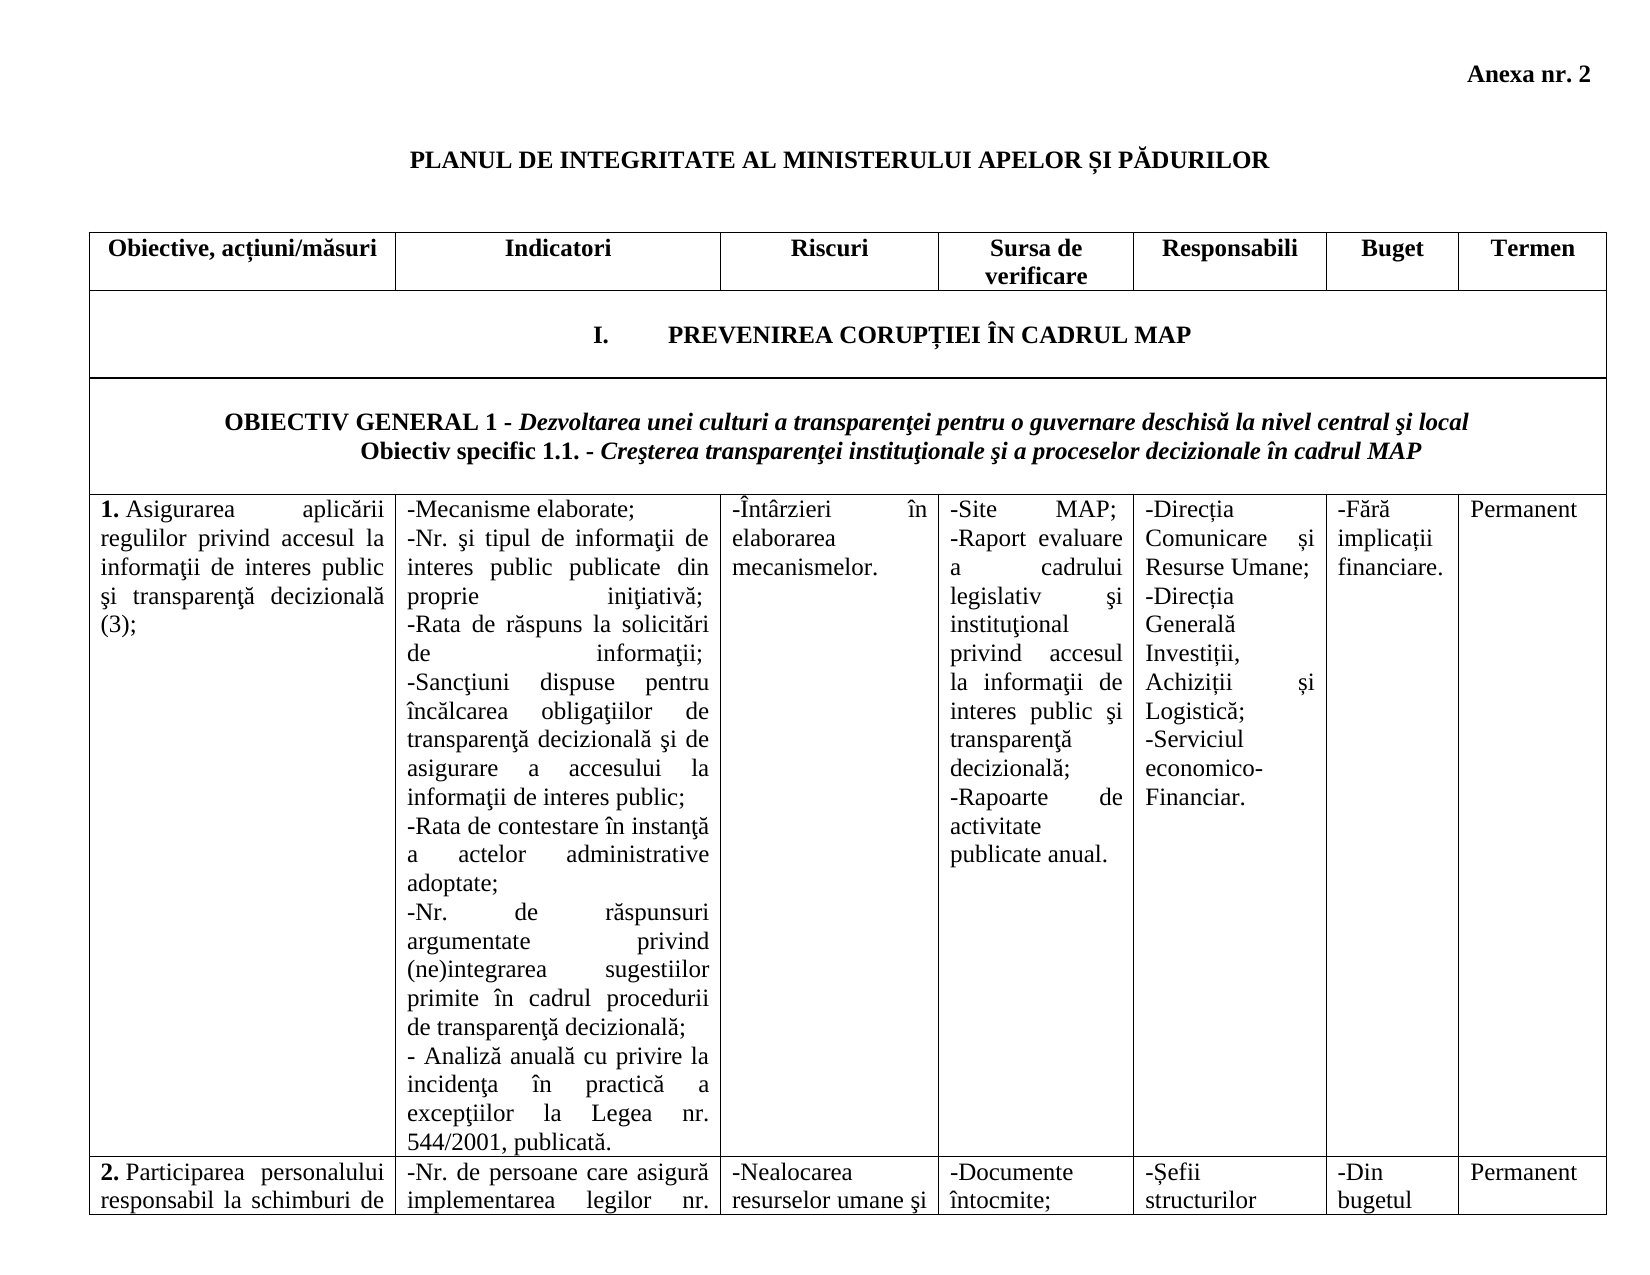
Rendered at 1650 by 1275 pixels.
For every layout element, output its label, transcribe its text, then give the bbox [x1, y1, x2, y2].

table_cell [90, 1157, 395, 1214]
table_header Riscuri [721, 233, 938, 290]
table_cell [939, 1157, 1133, 1214]
table_cell -Mecanisme elaborate; -Nr. şi tipul de informaţii de interes public publicate din proprie iniţiativă; -Rata de răspuns la solicitări de informaţii; -Sancţiuni dispuse pentru încălcarea obligaţiilor de transparenţă decizională şi de asigurare a accesului la informaţii de interes public; -Rata de contestare în instanţă a actelor administrative adoptate; -Nr. de răspunsuri argumentate privind (ne)integrarea sugestiilor primite în cadrul procedurii de transparenţă decizională; - Analiză anuală cu privire la incidenţa în practică a excepţiilor la Legea nr. 544/2001, publicată. [396, 495, 720, 1156]
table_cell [396, 1157, 720, 1214]
text Anexa nr. 2 [89, 59, 1591, 88]
table_cell Permanent [1459, 1157, 1606, 1214]
table_header Termen [1459, 233, 1606, 290]
table_header Indicatori [396, 233, 720, 290]
table_cell OBIECTIV GENERAL 1 - Dezvoltarea unei culturi a transparenţei pentru o guvernare deschisă la nivel central şi local Obiectiv specific 1.1. - Creşterea transparenţei instituţionale şi a proceselor decizionale în cadrul MAP [90, 379, 1606, 493]
table_cell Permanent [1459, 495, 1606, 1156]
table_cell -Fără implicații financiare. [1327, 495, 1458, 1156]
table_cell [721, 1157, 938, 1214]
table_header Obiective, acțiuni/măsuri [90, 233, 395, 290]
table_cell -Din bugetul SNA; -Din bugetul MAP. [1327, 1157, 1458, 1214]
table_header Responsabili [1134, 233, 1326, 290]
table_cell PREVENIREA CORUPȚIEI ÎN CADRUL MAP [90, 291, 1606, 377]
table_cell 1. Asigurarea aplicării regulilor privind accesul la informaţii de interes public şi transparenţă decizională (3); [90, 495, 395, 1156]
table_header Sursa de verificare [939, 233, 1133, 290]
table_cell -Direcția Comunicare și Resurse Umane; -Direcția Generală Investiții, Achiziții și Logistică; -Serviciul economico-Financiar. [1134, 495, 1326, 1156]
table_cell -Întârzieri în elaborarea mecanismelor. [721, 495, 938, 1156]
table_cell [1134, 1157, 1326, 1214]
table_header Buget [1327, 233, 1458, 290]
text PLANUL DE INTEGRITATE AL MINISTERULUI APELOR ȘI PĂDURILOR [89, 145, 1591, 174]
table_cell -Site MAP; -Raport evaluare a cadrului legislativ şi instituţional privind accesul la informaţii de interes public şi transparenţă decizională; -Rapoarte de activitate publicate anual. [939, 495, 1133, 1156]
